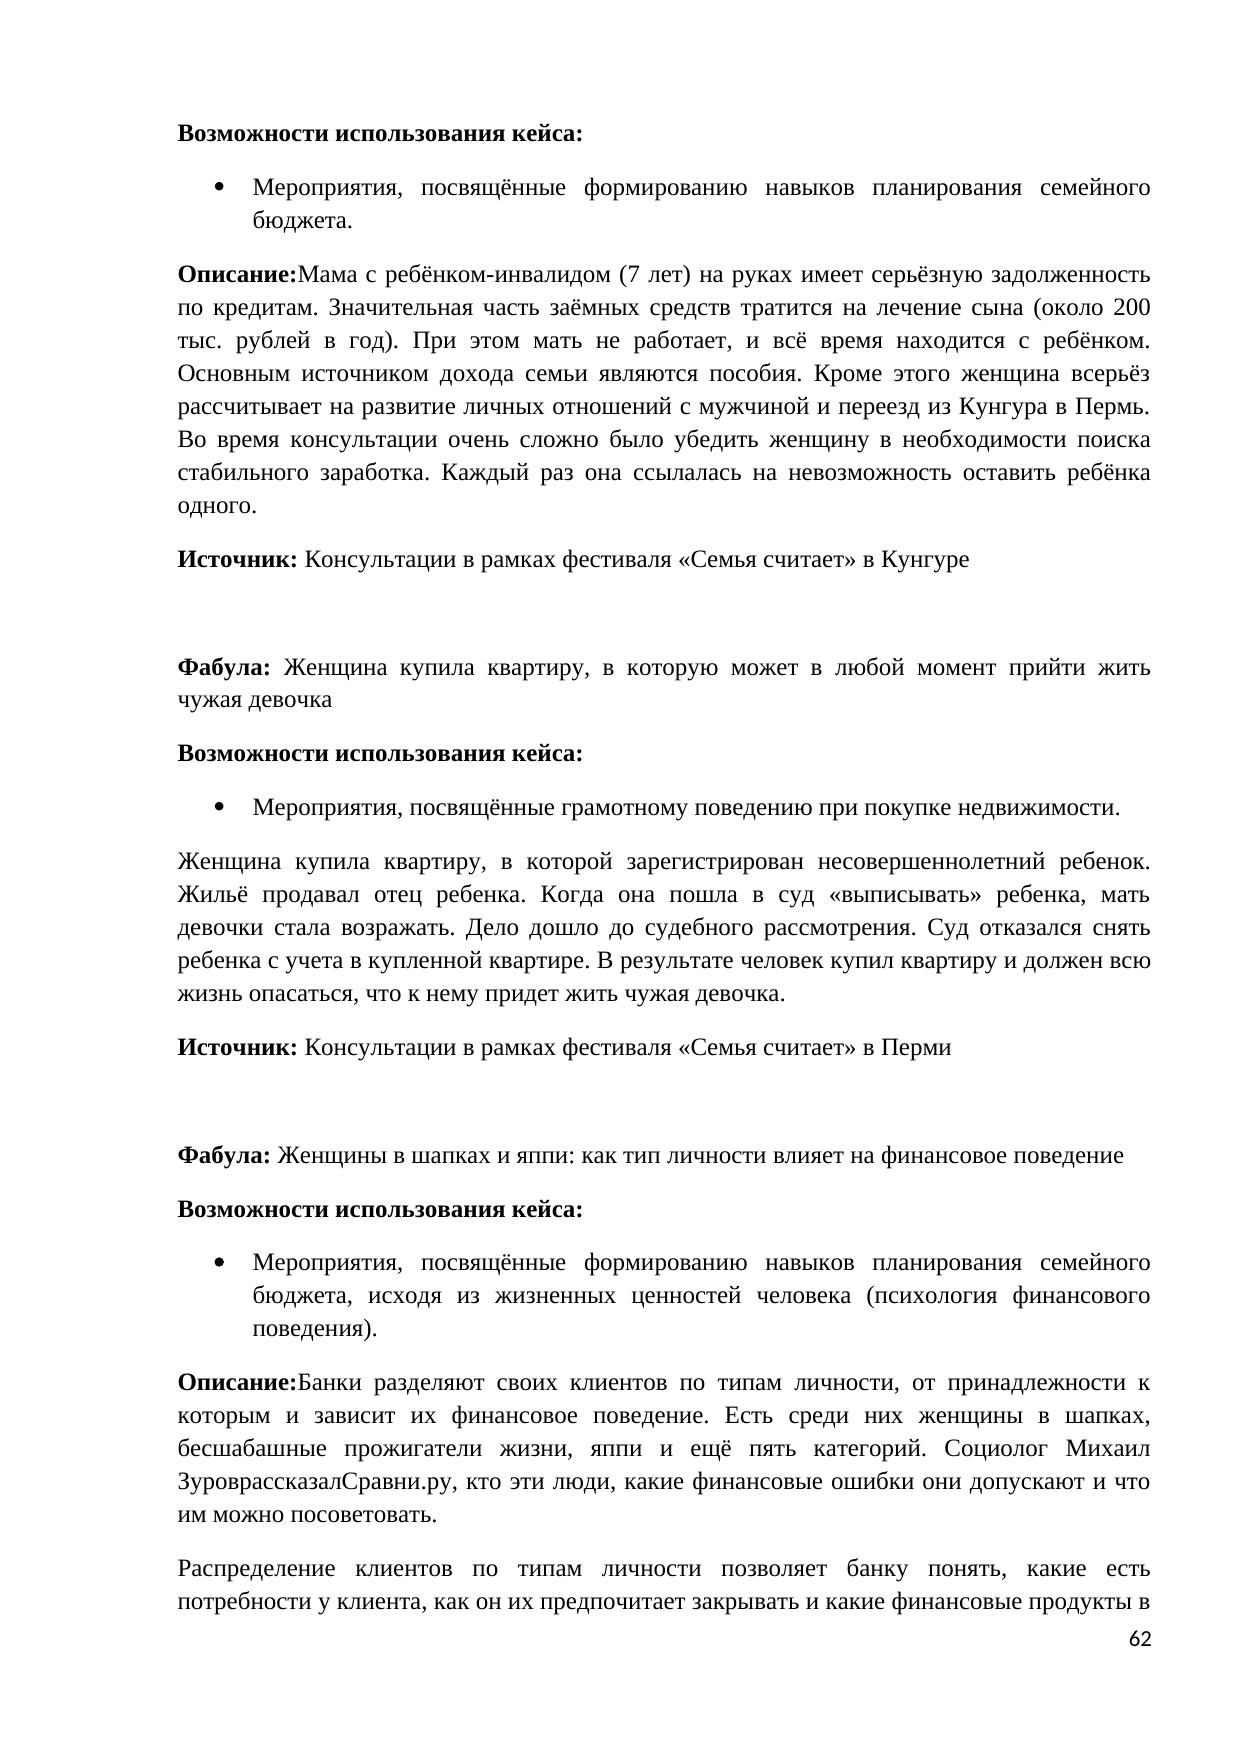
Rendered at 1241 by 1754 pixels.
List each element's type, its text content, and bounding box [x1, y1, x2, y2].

text Источник: Консультации в рамках фестиваля «Семья считает» в Кунгуре [177, 544, 1152, 573]
list Мероприятия, посвящённые формированию навыков планирования семейного бюджета, исходя из жизненных ценностей человека (психология финансового поведения). [215, 1247, 1152, 1342]
text Описание:Банки разделяют своих клиентов по типам личности, от принадлежности к которым и зависит их финансовое поведение. Есть среди них женщины в шапках, бесшабашные прожигатели жизни, яппи и ещё пять категорий. Социолог Михаил ЗуроврассказалСравни.ру, кто эти люди, какие финансовые ошибки они допускают и что им можно посоветовать. [177, 1367, 1152, 1528]
list Мероприятия, посвящённые грамотному поведению при покупке недвижимости. [215, 792, 1152, 821]
text Возможности использования кейса: [177, 1194, 1152, 1222]
list Мероприятия, посвящённые формированию навыков планирования семейного бюджета. [215, 172, 1152, 234]
text Женщина купила квартиру, в которой зарегистрирован несовершеннолетний ребенок. Жильё продавал отец ребенка. Когда она пошла в суд «выписывать» ребенка, мать девочки стала возражать. Дело дошло до судебного рассмотрения. Суд отказался снять ребенка с учета в купленной квартире. В результате человек купил квартиру и должен всю жизнь опасаться, что к нему придет жить чужая девочка. [177, 846, 1152, 1007]
text Возможности использования кейса: [177, 738, 1152, 767]
text Фабула: Женщины в шапках и яппи: как тип личности влияет на финансовое поведение [177, 1140, 1152, 1168]
text Фабула: Женщина купила квартиру, в которую может в любой момент прийти жить чужая девочка [177, 652, 1152, 713]
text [177, 1553, 1152, 1615]
text Возможности использования кейса: [177, 118, 1152, 147]
text Описание:Мама с ребёнком-инвалидом (7 лет) на руках имеет серьёзную задолженность по кредитам. Значительная часть заёмных средств тратится на лечение сына (около 200 тыс. рублей в год). При этом мать не работает, и всё время находится с ребёнком. Основным источником дохода семьи являются пособия. Кроме этого женщина всерьёз рассчитывает на развитие личных отношений с мужчиной и переезд из Кунгура в Пермь. Во время консультации очень сложно было убедить женщину в необходимости поиска стабильного заработка. Каждый раз она ссылалась на невозможность оставить ребёнка одного. [177, 259, 1152, 519]
text Источник: Консультации в рамках фестиваля «Семья считает» в Перми [177, 1032, 1152, 1061]
